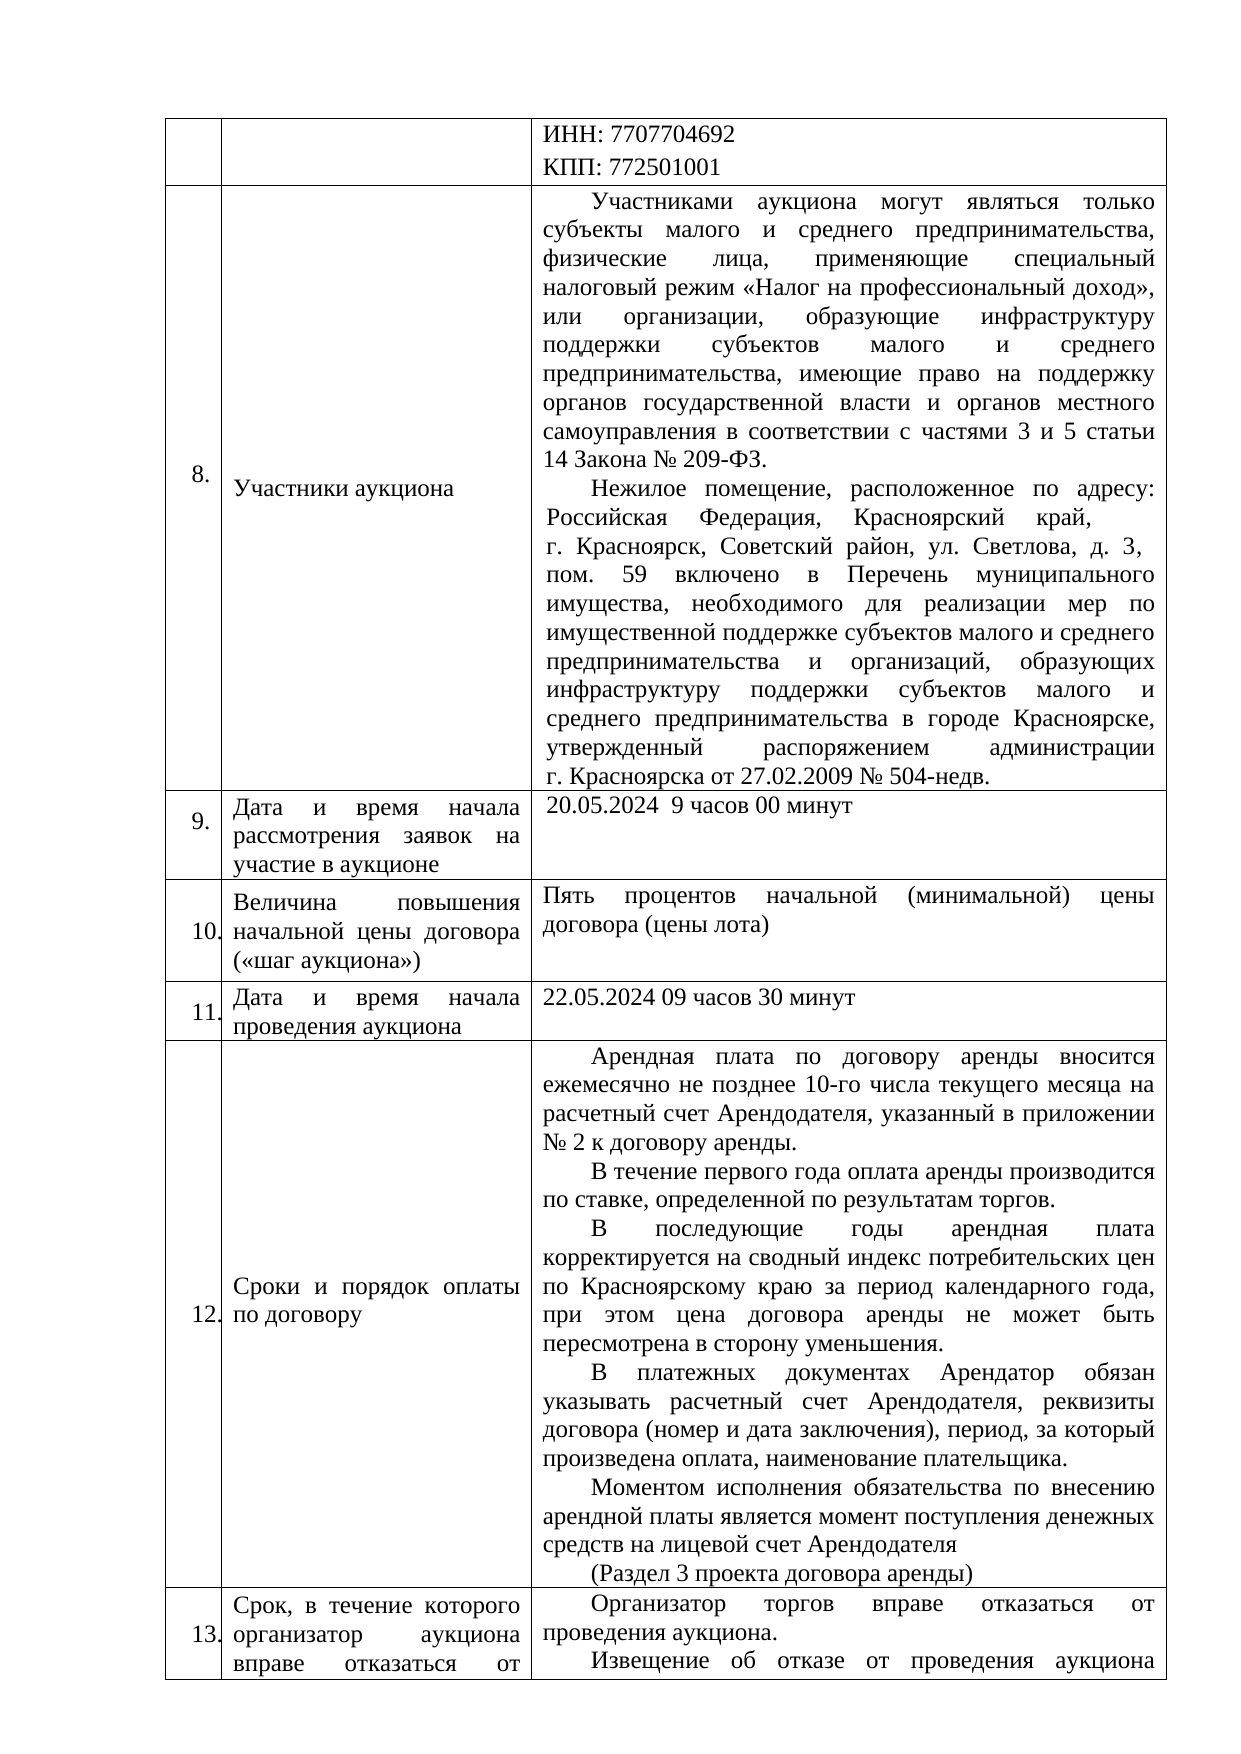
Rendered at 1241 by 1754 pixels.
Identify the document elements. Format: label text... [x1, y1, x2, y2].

table_cell 22.05.2024 09 часов 30 минут [532, 982, 1166, 1040]
table_cell [166, 880, 221, 981]
table_cell [166, 1588, 221, 1679]
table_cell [532, 1588, 1166, 1679]
table_cell Участники аукциона [222, 186, 531, 789]
table_cell Дата и время начала рассмотрения заявок на участие в аукционе [222, 791, 531, 879]
table_cell [166, 1041, 221, 1587]
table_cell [222, 1588, 531, 1679]
table_cell 20.05.2024 9 часов 00 минут [532, 791, 1166, 879]
table_cell Дата и время начала проведения аукциона [222, 982, 531, 1040]
table_cell [166, 186, 221, 789]
table_cell Пять процентов начальной (минимальной) цены договора (цены лота) [532, 880, 1166, 981]
table_cell [166, 119, 221, 185]
table_cell Сроки и порядок оплаты по договору [222, 1041, 531, 1587]
table_cell Участниками аукциона могут являться только субъекты малого и среднего предпринимательства, физические лица, применяющие специальный налоговый режим «Налог на профессиональный доход», или организации, образующие инфраструктуру поддержки субъектов малого и среднего предпринимательства, имеющие право на поддержку органов государственной власти и органов местного самоуправления в соответствии с частями 3 и 5 статьи 14 Закона № 209-ФЗ. Нежилое помещение, расположенное по адресу: Российская Федерация, Красноярский край, г. Красноярск, Советский район, ул. Светлова, д. 3, пом. 59 включено в Перечень муниципального имущества, необходимого для реализации мер по имущественной поддержке субъектов малого и среднего предпринимательства и организаций, образующих инфраструктуру поддержки субъектов малого и среднего предпринимательства в городе Красноярске, утвержденный распоряжением администрации г. Красноярска от 27.02.2009 № 504-недв. [532, 186, 1166, 789]
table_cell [532, 119, 1166, 185]
table_cell [166, 982, 221, 1040]
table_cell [222, 119, 531, 185]
table_cell Арендная плата по договору аренды вносится ежемесячно не позднее 10-го числа текущего месяца на расчетный счет Арендодателя, указанный в приложении № 2 к договору аренды. В течение первого года оплата аренды производится по ставке, определенной по результатам торгов. В последующие годы арендная плата корректируется на сводный индекс потребительских цен по Красноярскому краю за период календарного года, при этом цена договора аренды не может быть пересмотрена в сторону уменьшения. В платежных документах Арендатор обязан указывать расчетный счет Арендодателя, реквизиты договора (номер и дата заключения), период, за который произведена оплата, наименование плательщика. Моментом исполнения обязательства по внесению арендной платы является момент поступления денежных средств на лицевой счет Арендодателя (Раздел 3 проекта договора аренды) [532, 1041, 1166, 1587]
table_cell [166, 791, 221, 879]
table_cell Величина повышения начальной цены договора («шаг аукциона») [222, 880, 531, 981]
